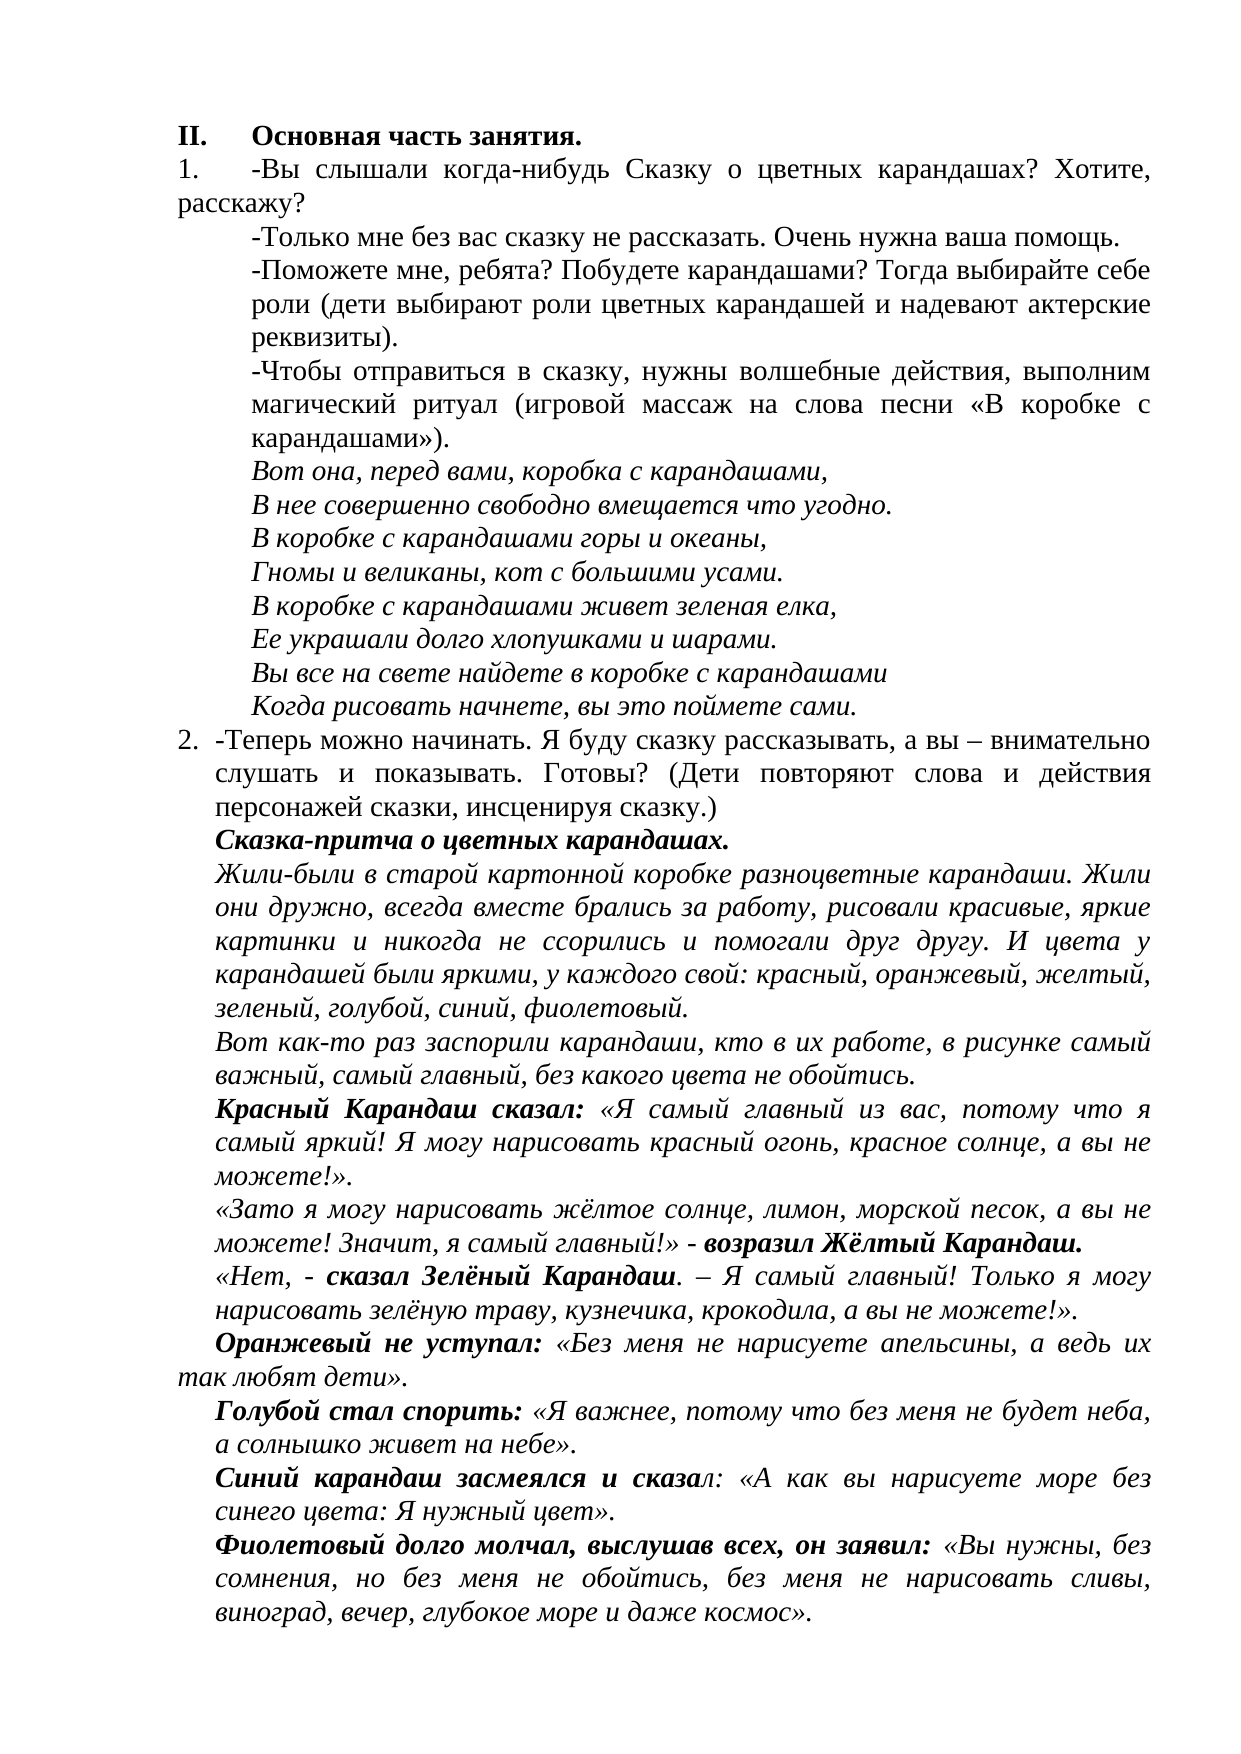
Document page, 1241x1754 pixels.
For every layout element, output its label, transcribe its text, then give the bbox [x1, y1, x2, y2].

text Вот как-то раз заспорили карандаши, кто в их работе, в рисунке самый важный, самый главный, без какого цвета не обойтись. [215, 1024, 1152, 1091]
text Гномы и великаны, кот с большими усами. [177, 554, 1152, 588]
text Фиолетовый долго молчал, выслушав всех, он заявил: «Вы нужны, без сомнения, но без меня не обойтись, без меня не нарисовать сливы, виноград, вечер, глубокое море и даже космос». [215, 1527, 1152, 1627]
text Оранжевый не уступал: «Без меня не нарисуете апельсины, а ведь их так любят дети». [177, 1326, 1152, 1393]
text II. Основная часть занятия. [177, 118, 1152, 152]
text Вы все на свете найдете в коробке с карандашами [177, 655, 1152, 688]
text Голубой стал спорить: «Я важнее, потому что без меня не будет неба, а солнышко живет на небе». [215, 1393, 1152, 1460]
text -Поможете мне, ребята? Побудете карандашами? Тогда выбирайте себе роли (дети выбирают роли цветных карандашей и надевают актерские реквизиты). [251, 252, 1152, 353]
text Сказка-притча о цветных карандашах. [177, 822, 1152, 856]
text -Чтобы отправиться в сказку, нужны волшебные действия, выполним магический ритуал (игровой массаж на слова песни «В коробке с карандашами»). [251, 353, 1152, 453]
text Когда рисовать начнете, вы это поймете сами. [177, 688, 1152, 722]
list -Теперь можно начинать. Я буду сказку рассказывать, а вы – внимательно слушать и показывать. Готовы? (Дети повторяют слова и действия персонажей сказки, инсценируя сказку.) [177, 722, 1152, 822]
text «Зато я могу нарисовать жёлтое солнце, лимон, морской песок, а вы не можете! Значит, я самый главный!» - возразил Жёлтый Карандаш. [215, 1191, 1152, 1258]
text Синий карандаш засмеялся и сказал: «А как вы нарисуете море без синего цвета: Я нужный цвет». [215, 1460, 1152, 1527]
text Красный Карандаш сказал: «Я самый главный из вас, потому что я самый яркий! Я могу нарисовать красный огонь, красное солнце, а вы не можете!». [215, 1091, 1152, 1191]
text -Только мне без вас сказку не рассказать. Очень нужна ваша помощь. [177, 219, 1152, 252]
text В коробке с карандашами живет зеленая елка, [177, 588, 1152, 621]
text «Нет, - сказал Зелёный Карандаш. – Я самый главный! Только я могу нарисовать зелёную траву, кузнечика, крокодила, а вы не можете!». [215, 1258, 1152, 1326]
text В нее совершенно свободно вмещается что угодно. [177, 487, 1152, 521]
text В коробке с карандашами горы и океаны, [177, 521, 1152, 554]
text Вот она, перед вами, коробка с карандашами, [177, 453, 1152, 487]
text Жили-были в старой картонной коробке разноцветные карандаши. Жили они дружно, всегда вместе брались за работу, рисовали красивые, яркие картинки и никогда не ссорились и помогали друг другу. И цвета у карандашей были яркими, у каждого свой: красный, оранжевый, желтый, зеленый, голубой, синий, фиолетовый. [215, 856, 1152, 1024]
text Ее украшали долго хлопушками и шарами. [177, 621, 1152, 655]
text 1. -Вы слышали когда-нибудь Сказку о цветных карандашах? Хотите, расскажу? [177, 152, 1152, 219]
